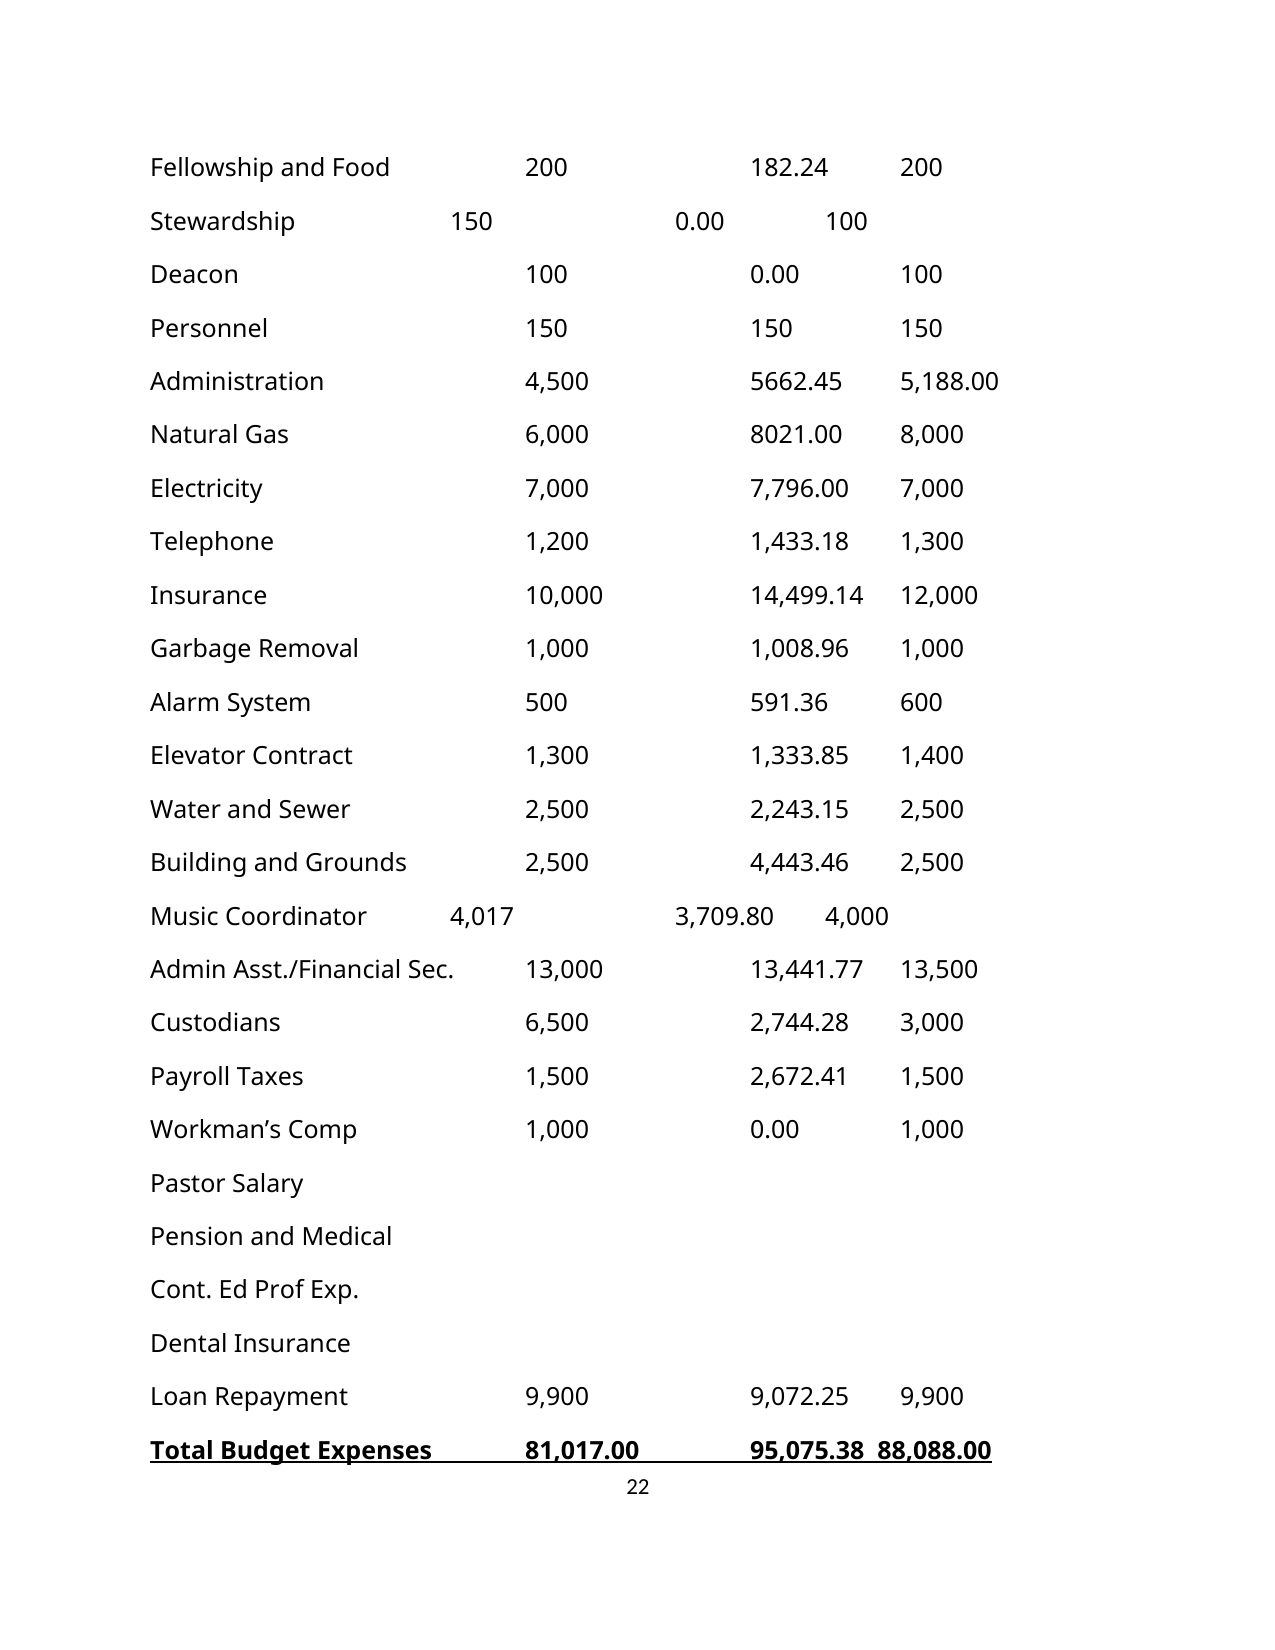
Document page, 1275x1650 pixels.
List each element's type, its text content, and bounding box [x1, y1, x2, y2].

text Payroll Taxes 1,500 2,672.41 1,500 [150, 1058, 1125, 1092]
text Pension and Medical [150, 1219, 1125, 1253]
text Alarm System 500 591.36 600 [150, 684, 1125, 718]
text Water and Sewer 2,500 2,243.15 2,500 [150, 791, 1125, 825]
text Building and Grounds 2,500 4,443.46 2,500 [150, 845, 1125, 879]
text Total Budget Expenses 81,017.00 95,075.38 88,088.00 [150, 1432, 1125, 1467]
text Admin Asst./Financial Sec. 13,000 13,441.77 13,500 [150, 952, 1125, 986]
text Fellowship and Food 200 182.24 200 [150, 150, 1125, 184]
text Telephone 1,200 1,433.18 1,300 [150, 524, 1125, 558]
text Deacon 100 0.00 100 [150, 257, 1125, 291]
text Garbage Removal 1,000 1,008.96 1,000 [150, 631, 1125, 665]
text Administration 4,500 5662.45 5,188.00 [150, 364, 1125, 398]
text Music Coordinator 4,017 3,709.80 4,000 [150, 898, 1125, 932]
text Electricity 7,000 7,796.00 7,000 [150, 471, 1125, 505]
text Dental Insurance [150, 1326, 1125, 1360]
text Elevator Contract 1,300 1,333.85 1,400 [150, 738, 1125, 772]
text Personnel 150 150 150 [150, 310, 1125, 344]
text Natural Gas 6,000 8021.00 8,000 [150, 417, 1125, 451]
text Workman’s Comp 1,000 0.00 1,000 [150, 1112, 1125, 1146]
text Stewardship 150 0.00 100 [150, 203, 1125, 237]
text Custodians 6,500 2,744.28 3,000 [150, 1005, 1125, 1039]
text Cont. Ed Prof Exp. [150, 1272, 1125, 1306]
text Loan Repayment 9,900 9,072.25 9,900 [150, 1379, 1125, 1413]
text Insurance 10,000 14,499.14 12,000 [150, 577, 1125, 612]
text Pastor Salary [150, 1165, 1125, 1199]
